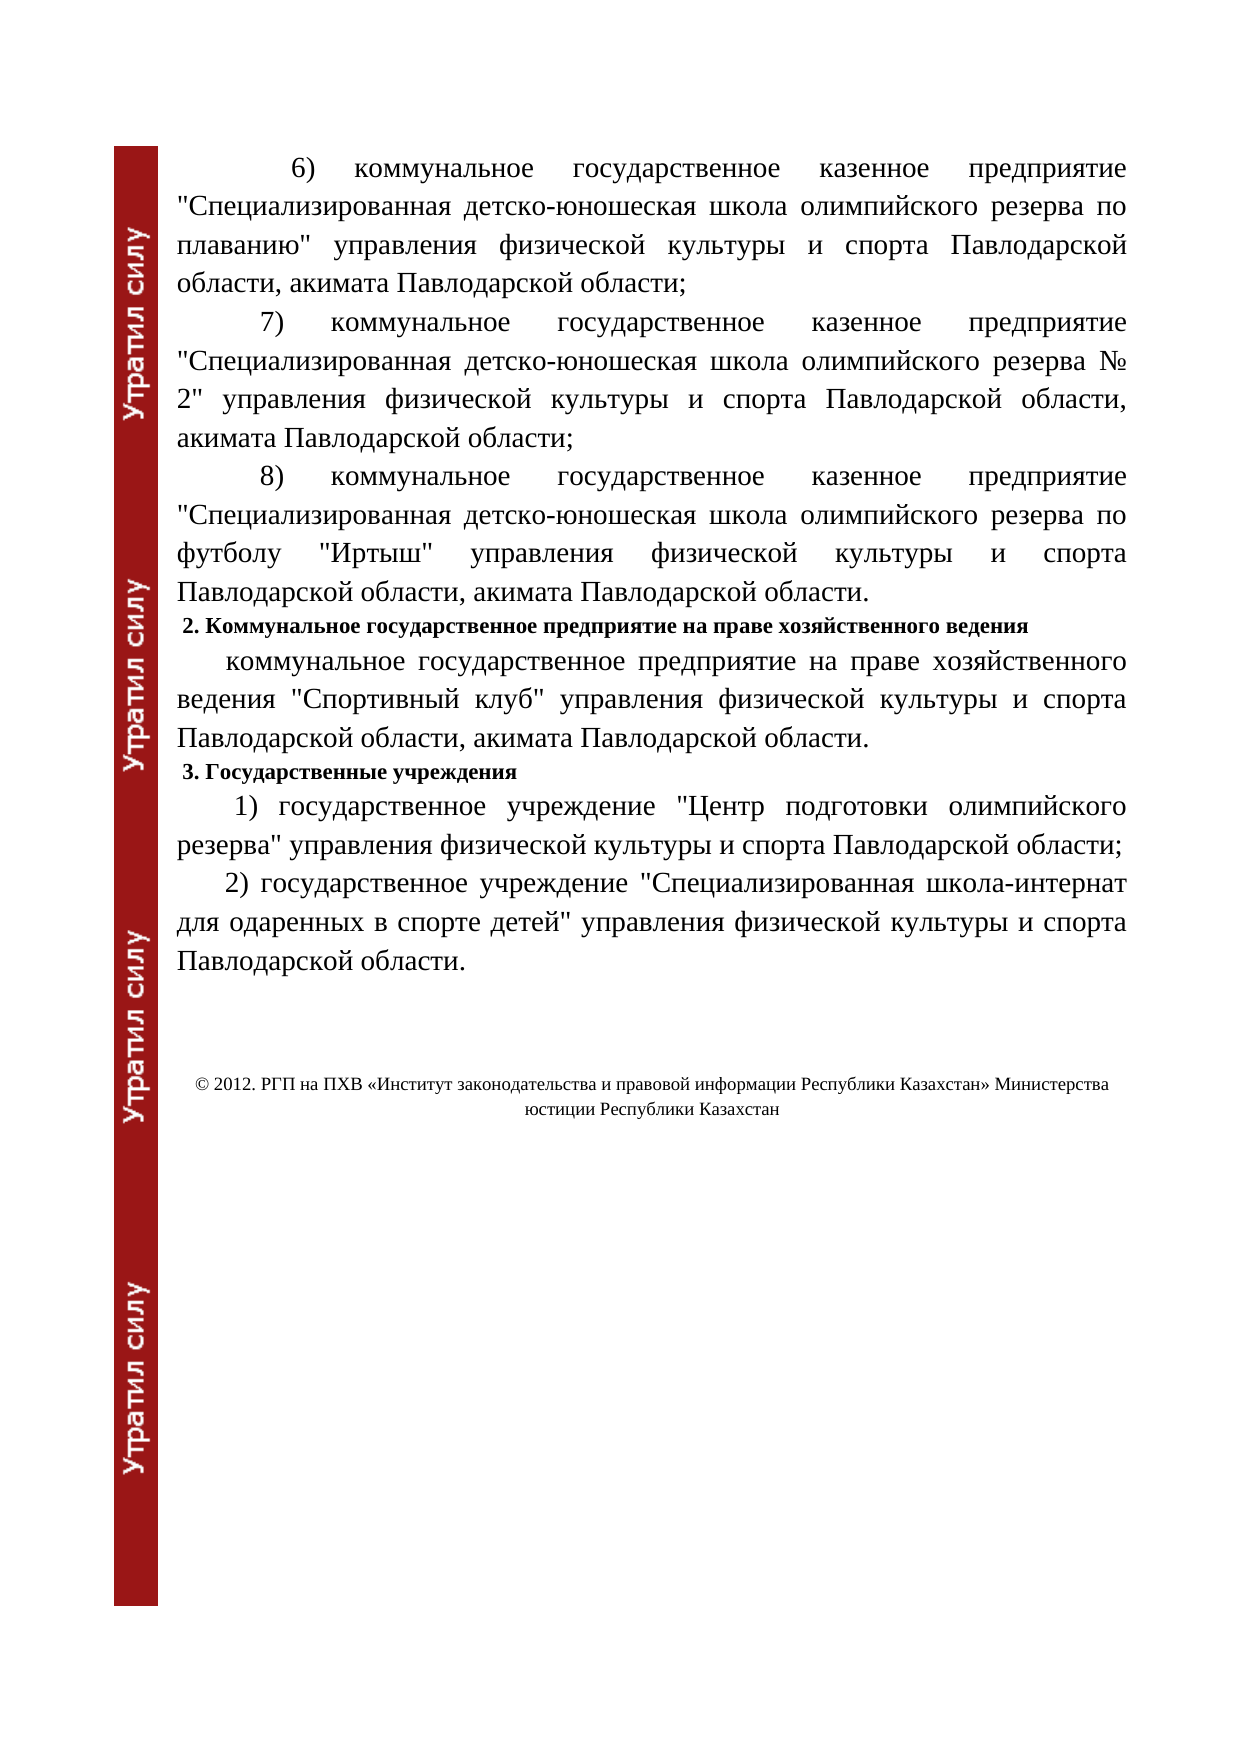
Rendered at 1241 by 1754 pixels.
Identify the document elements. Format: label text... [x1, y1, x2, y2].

text 2. Коммунальное государственное предприятие на праве хозяйственного ведения [112, 612, 1128, 639]
picture [114, 753, 158, 758]
text 2) государственное учреждение "Специализированная школа-интернат для одаренных в спорте детей" управления физической культуры и спорта Павлодарской области. [112, 866, 1128, 976]
text 3. Государственные учреждения [112, 758, 1128, 785]
picture [114, 1119, 158, 1606]
picture [114, 299, 158, 304]
text 7) коммунальное государственное казенное предприятие "Специализированная детско-юношеская школа олимпийского резерва № 2" управления физической культуры и спорта Павлодарской области, акимата Павлодарской области; [112, 304, 1128, 453]
text 1) государственное учреждение "Центр подготовки олимпийского резерва" управления физической культуры и спорта Павлодарской области; [112, 788, 1128, 861]
text 8) коммунальное государственное казенное предприятие "Специализированная детско-юношеская школа олимпийского резерва по футболу "Иртыш" управления физической культуры и спорта Павлодарской области, акимата Павлодарской области. [112, 458, 1128, 607]
text © 2012. РГП на ПХВ «Институт законодательства и правовой информации Республики Казахстан» Министерства юстиции Республики Казахстан [112, 1073, 1128, 1119]
text коммунальное государственное предприятие на праве хозяйственного ведения "Спортивный клуб" управления физической культуры и спорта Павлодарской области, акимата Павлодарской области. [112, 643, 1128, 753]
text 6) коммунальное государственное казенное предприятие "Специализированная детско-юношеская школа олимпийского резерва по плаванию" управления физической культуры и спорта Павлодарской области, акимата Павлодарской области; [112, 150, 1128, 299]
picture [114, 453, 158, 458]
picture [114, 639, 158, 643]
picture [114, 976, 158, 1073]
picture [114, 146, 158, 150]
picture [114, 861, 158, 866]
picture [114, 607, 158, 612]
